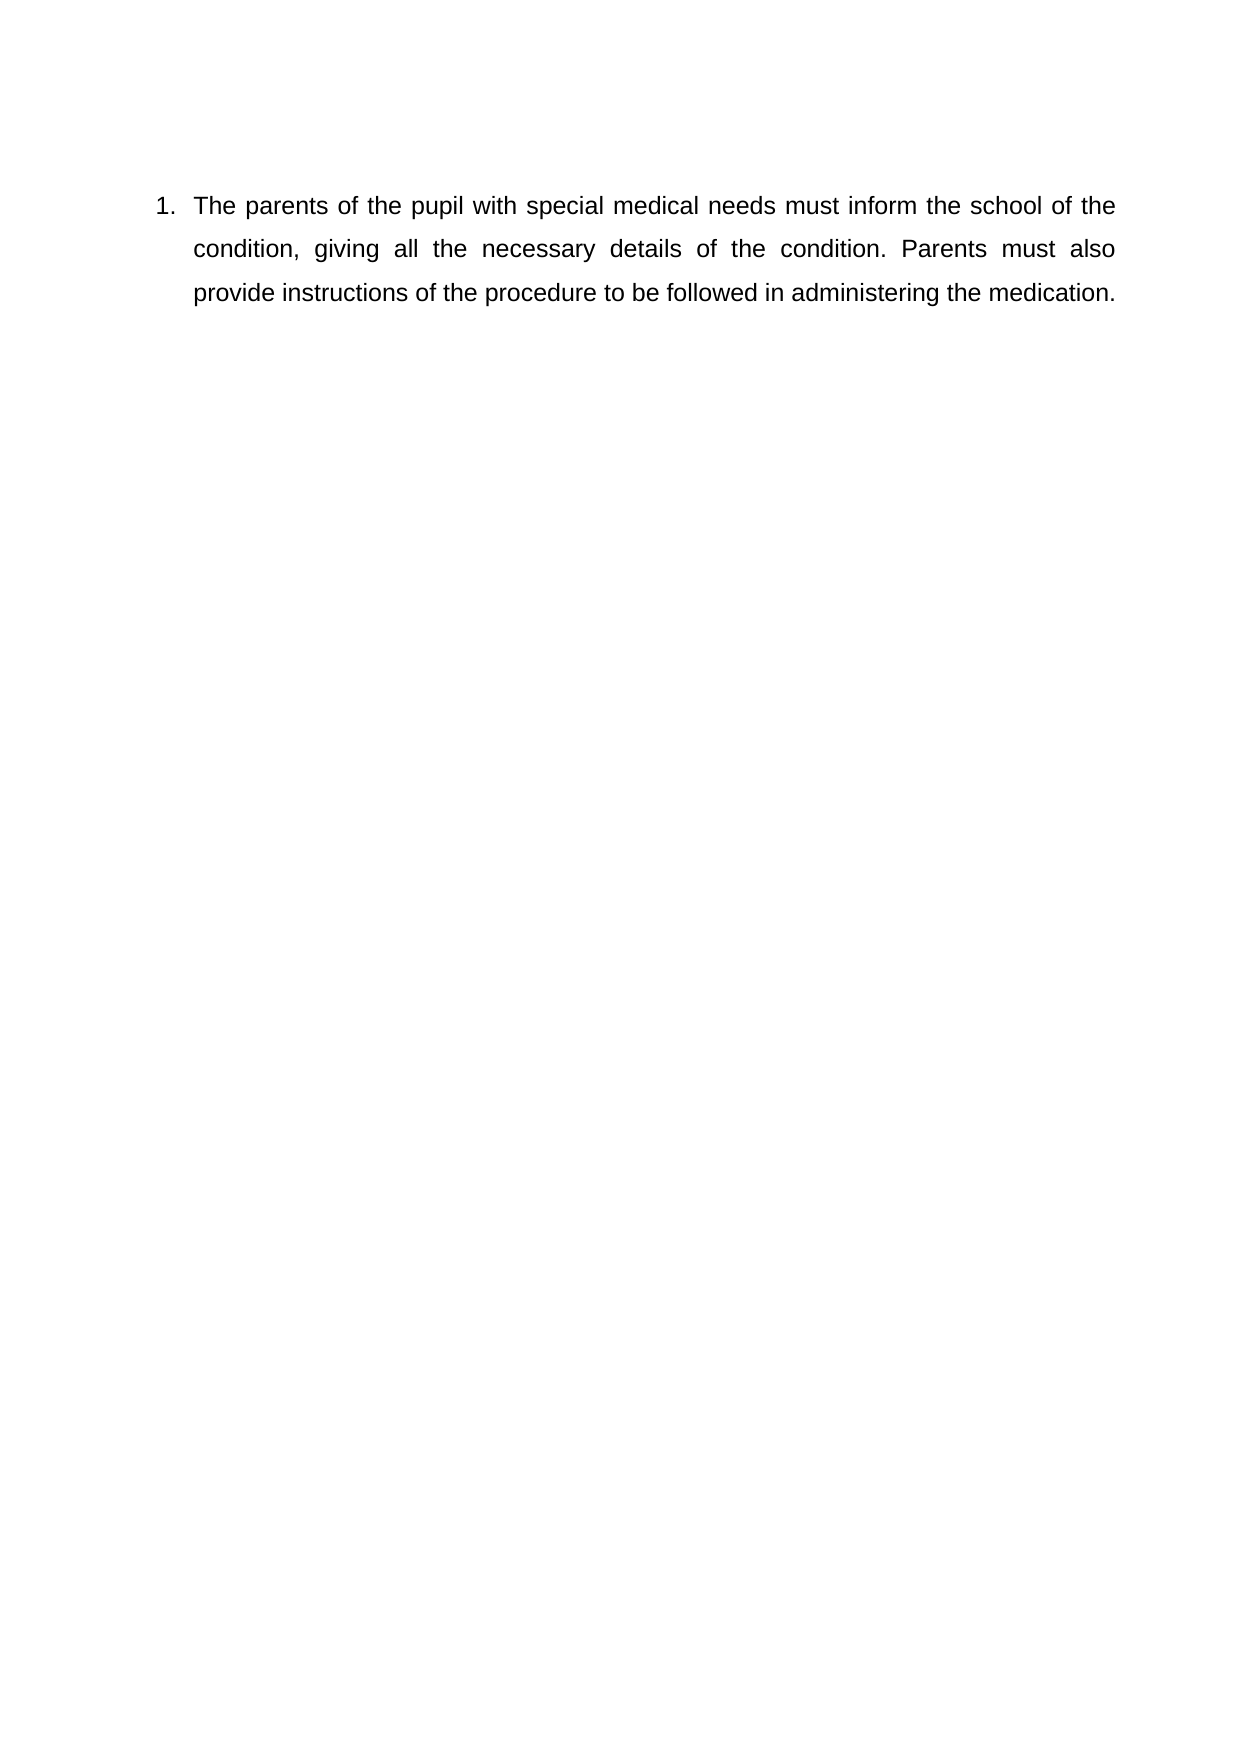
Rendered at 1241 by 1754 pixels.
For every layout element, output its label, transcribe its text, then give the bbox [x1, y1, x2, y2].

list The parents of the pupil with special medical needs must inform the school of the condition, giving all the necessary details of the condition. Parents must also provide instructions of the procedure to be followed in administering the medication. [155, 191, 1117, 306]
